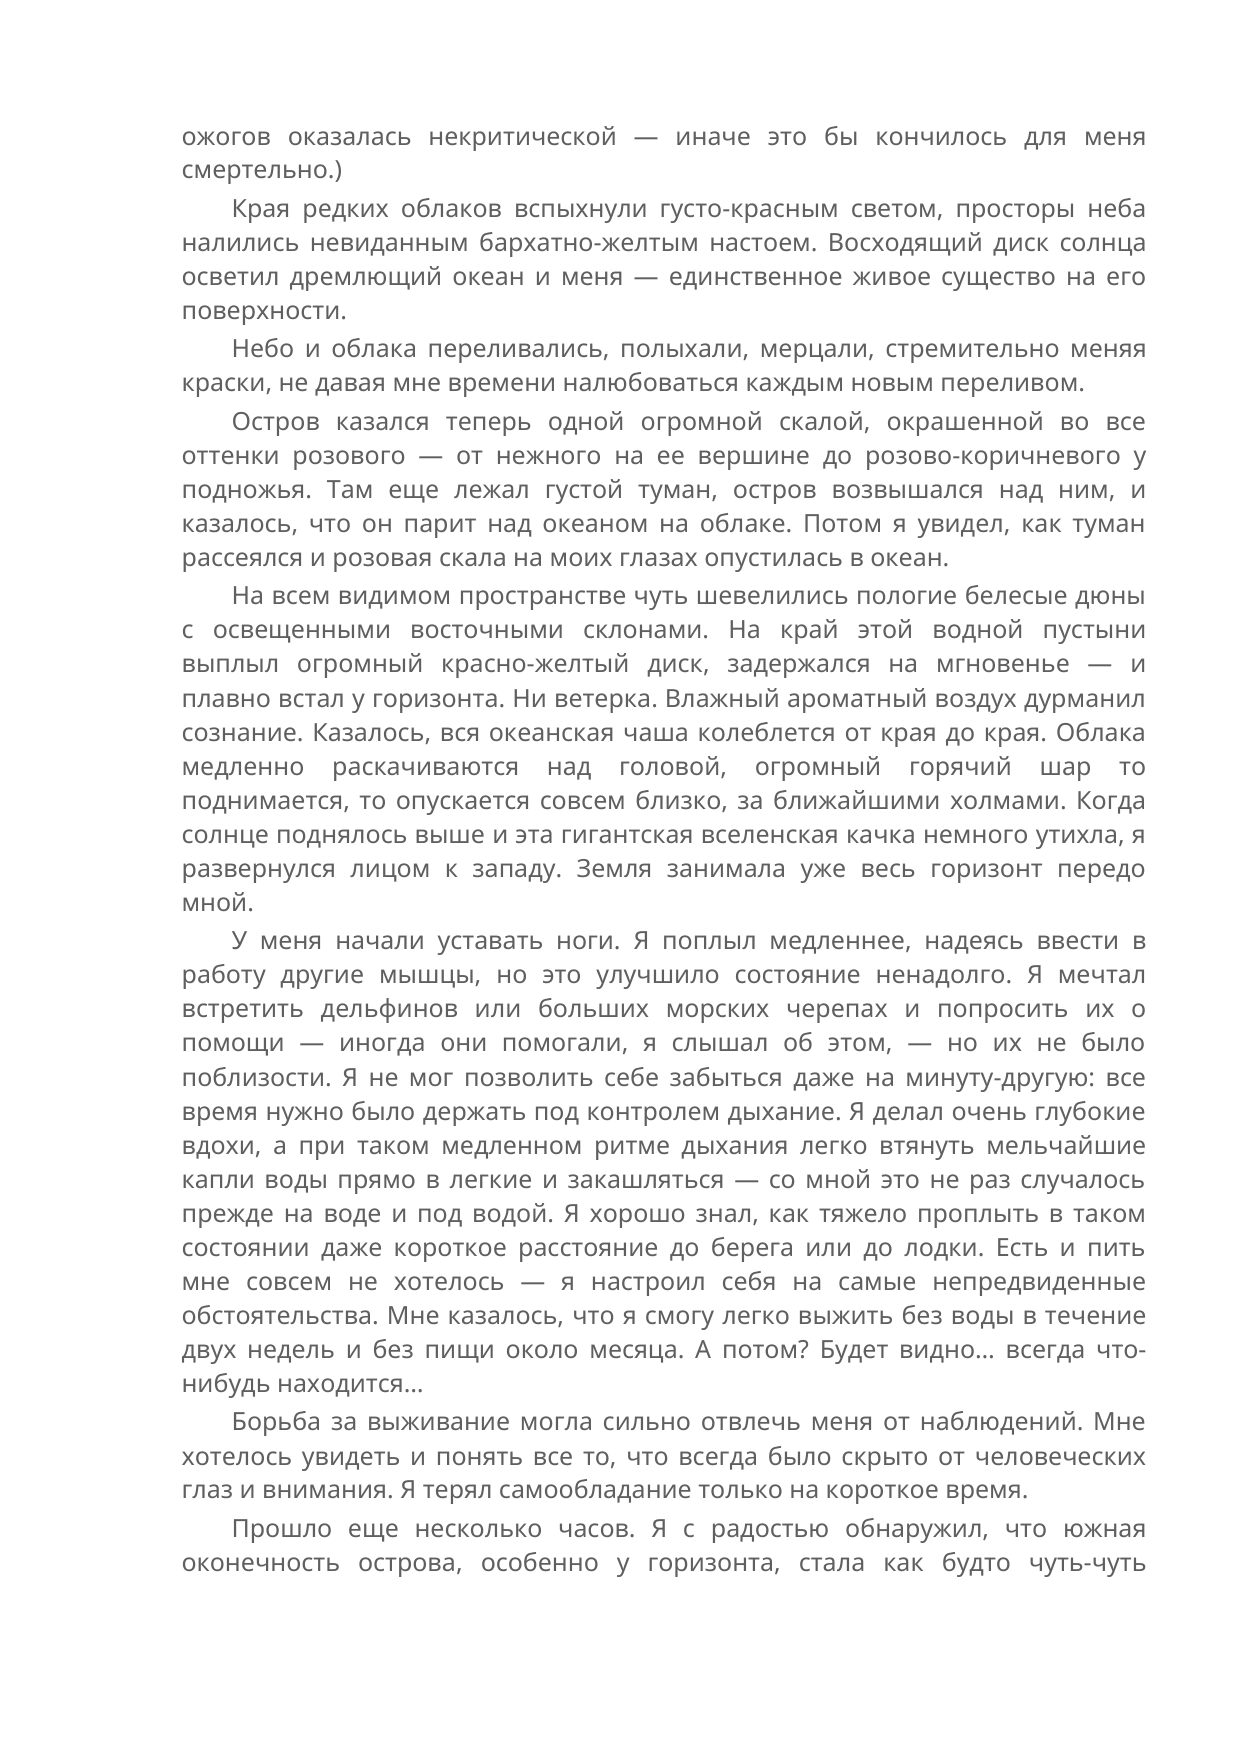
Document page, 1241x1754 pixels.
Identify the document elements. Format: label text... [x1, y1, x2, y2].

text Борьба за выживание могла сильно отвлечь меня от наблюдений. Мне хотелось увидеть и понять все то, что всегда было скрыто от человеческих глаз и внимания. Я терял самообладание только на короткое время. [181, 1404, 1147, 1506]
text У меня начали уставать ноги. Я поплыл медленнее, надеясь ввести в работу другие мышцы, но это улучшило состояние ненадолго. Я мечтал встретить дельфинов или больших морских черепах и попросить их о помощи — иногда они помогали, я слышал об этом, — но их не было поблизости. Я не мог позволить себе забыться даже на минуту-другую: все время нужно было держать под контролем дыхание. Я делал очень глубокие вдохи, а при таком медленном ритме дыхания легко втянуть мельчайшие капли воды прямо в легкие и закашляться — со мной это не раз случалось прежде на воде и под водой. Я хорошо знал, как тяжело проплыть в таком состоянии даже короткое расстояние до берега или до лодки. Есть и пить мне совсем не хотелось — я настроил себя на самые непредвиденные обстоятельства. Мне казалось, что я смогу легко выжить без воды в течение двух недель и без пищи около месяца. А потом? Будет видно… всегда что-нибудь находится… [181, 923, 1147, 1400]
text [181, 118, 1147, 186]
text Остров казался теперь одной огромной скалой, окрашенной во все оттенки розового — от нежного на ее вершине до розово-коричневого у подножья. Там еще лежал густой туман, остров возвышался над ним, и казалось, что он парит над океаном на облаке. Потом я увидел, как туман рассеялся и розовая скала на моих глазах опустилась в океан. [181, 403, 1147, 574]
text На всем видимом пространстве чуть шевелились пологие белесые дюны с освещенными восточными склонами. На край этой водной пустыни выплыл огромный красно-желтый диск, задержался на мгновенье — и плавно встал у горизонта. Ни ветерка. Влажный ароматный воздух дурманил сознание. Казалось, вся океанская чаша колеблется от края до края. Облака медленно раскачиваются над головой, огромный горячий шар то поднимается, то опускается совсем близко, за ближайшими холмами. Когда солнце поднялось выше и эта гигантская вселенская качка немного утихла, я развернулся лицом к западу. Земля занимала уже весь горизонт передо мной. [181, 578, 1147, 919]
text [181, 1511, 1147, 1579]
text Небо и облака переливались, полыхали, мерцали, стремительно меняя краски, не давая мне времени налюбоваться каждым новым переливом. [181, 331, 1147, 399]
text Края редких облаков вспыхнули густо-красным светом, просторы неба налились невиданным бархатно-желтым настоем. Восходящий диск солнца осветил дремлющий океан и меня — единственное живое существо на его поверхности. [181, 191, 1147, 327]
